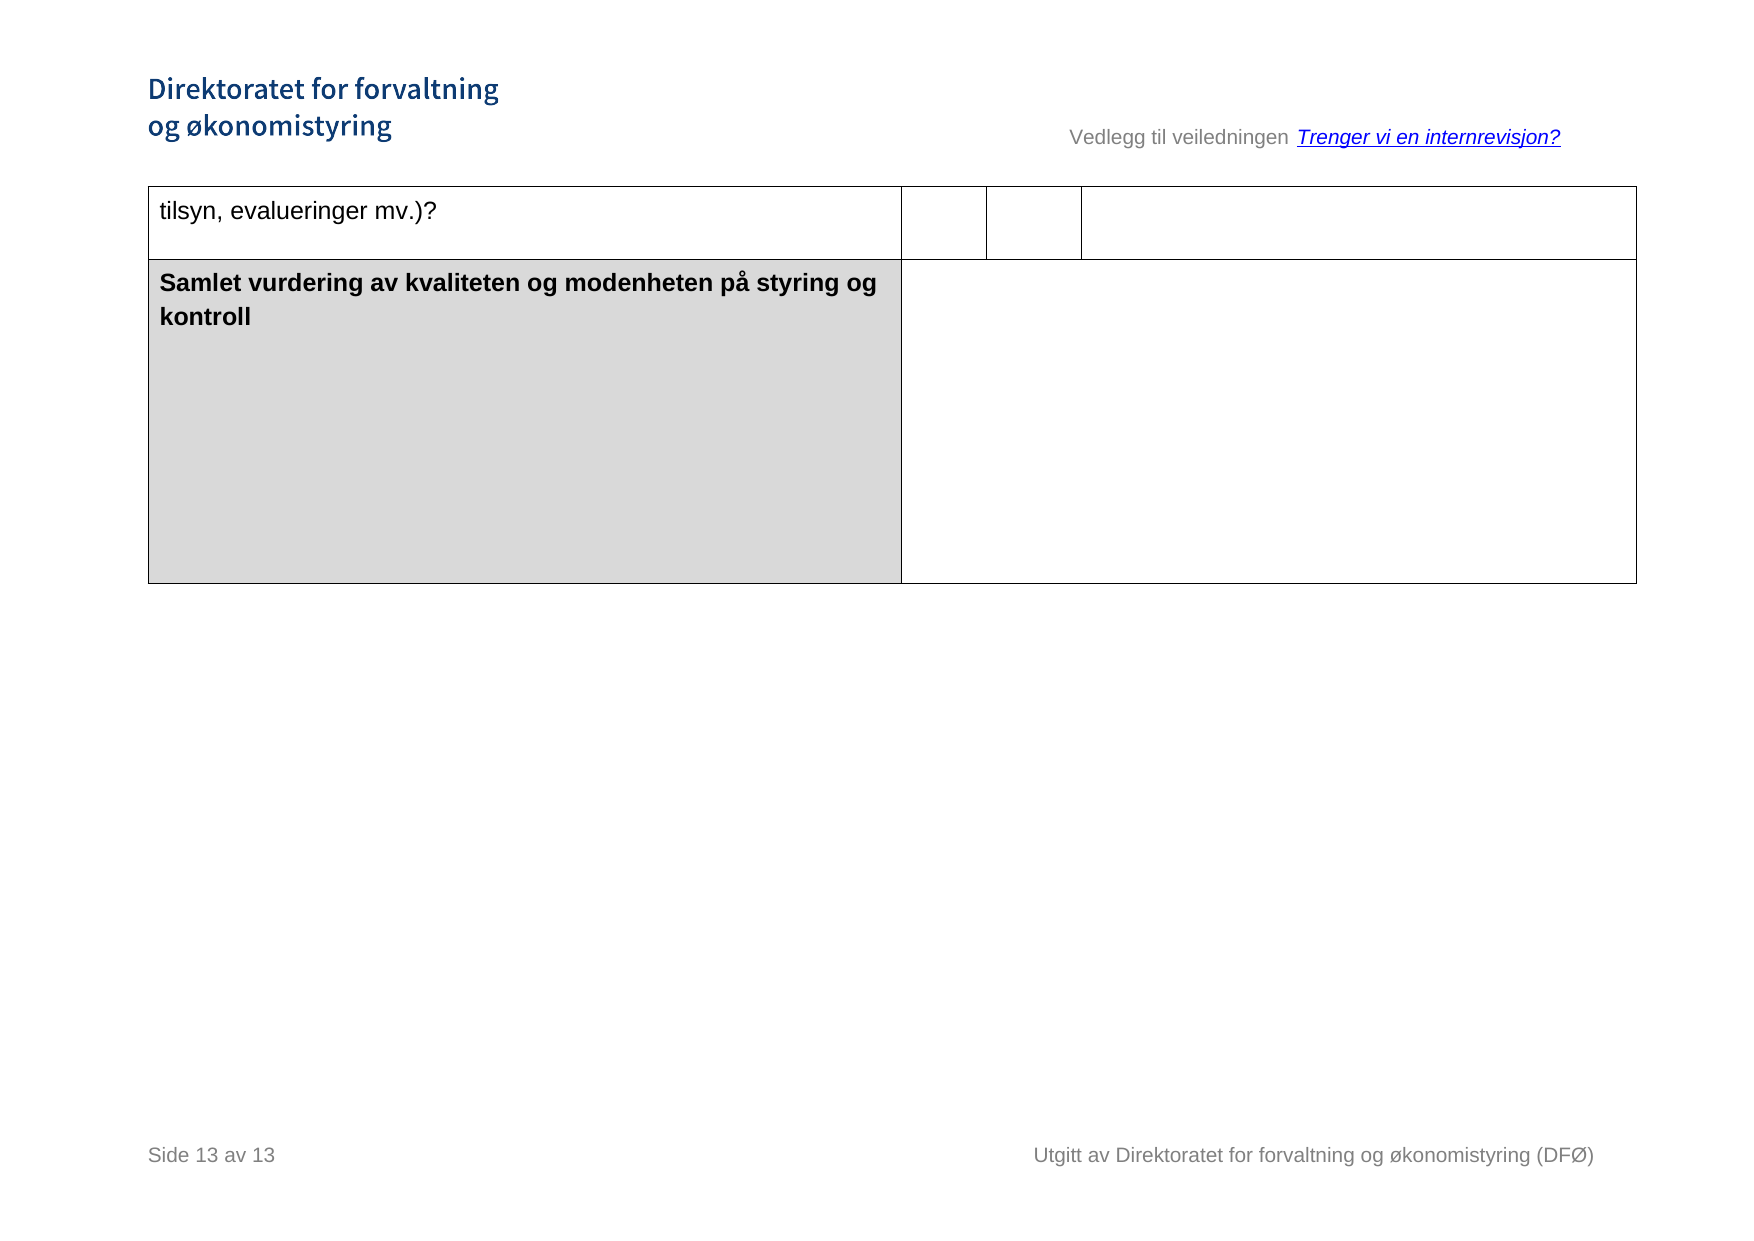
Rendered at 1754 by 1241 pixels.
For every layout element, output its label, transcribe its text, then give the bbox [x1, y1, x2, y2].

table_cell [902, 260, 1636, 583]
table_cell [902, 187, 986, 258]
table_cell [1082, 187, 1636, 258]
picture [147, 73, 499, 145]
table_cell [987, 187, 1081, 258]
table_cell Samlet vurdering av kvaliteten og modenheten på styring og kontroll [149, 260, 901, 583]
